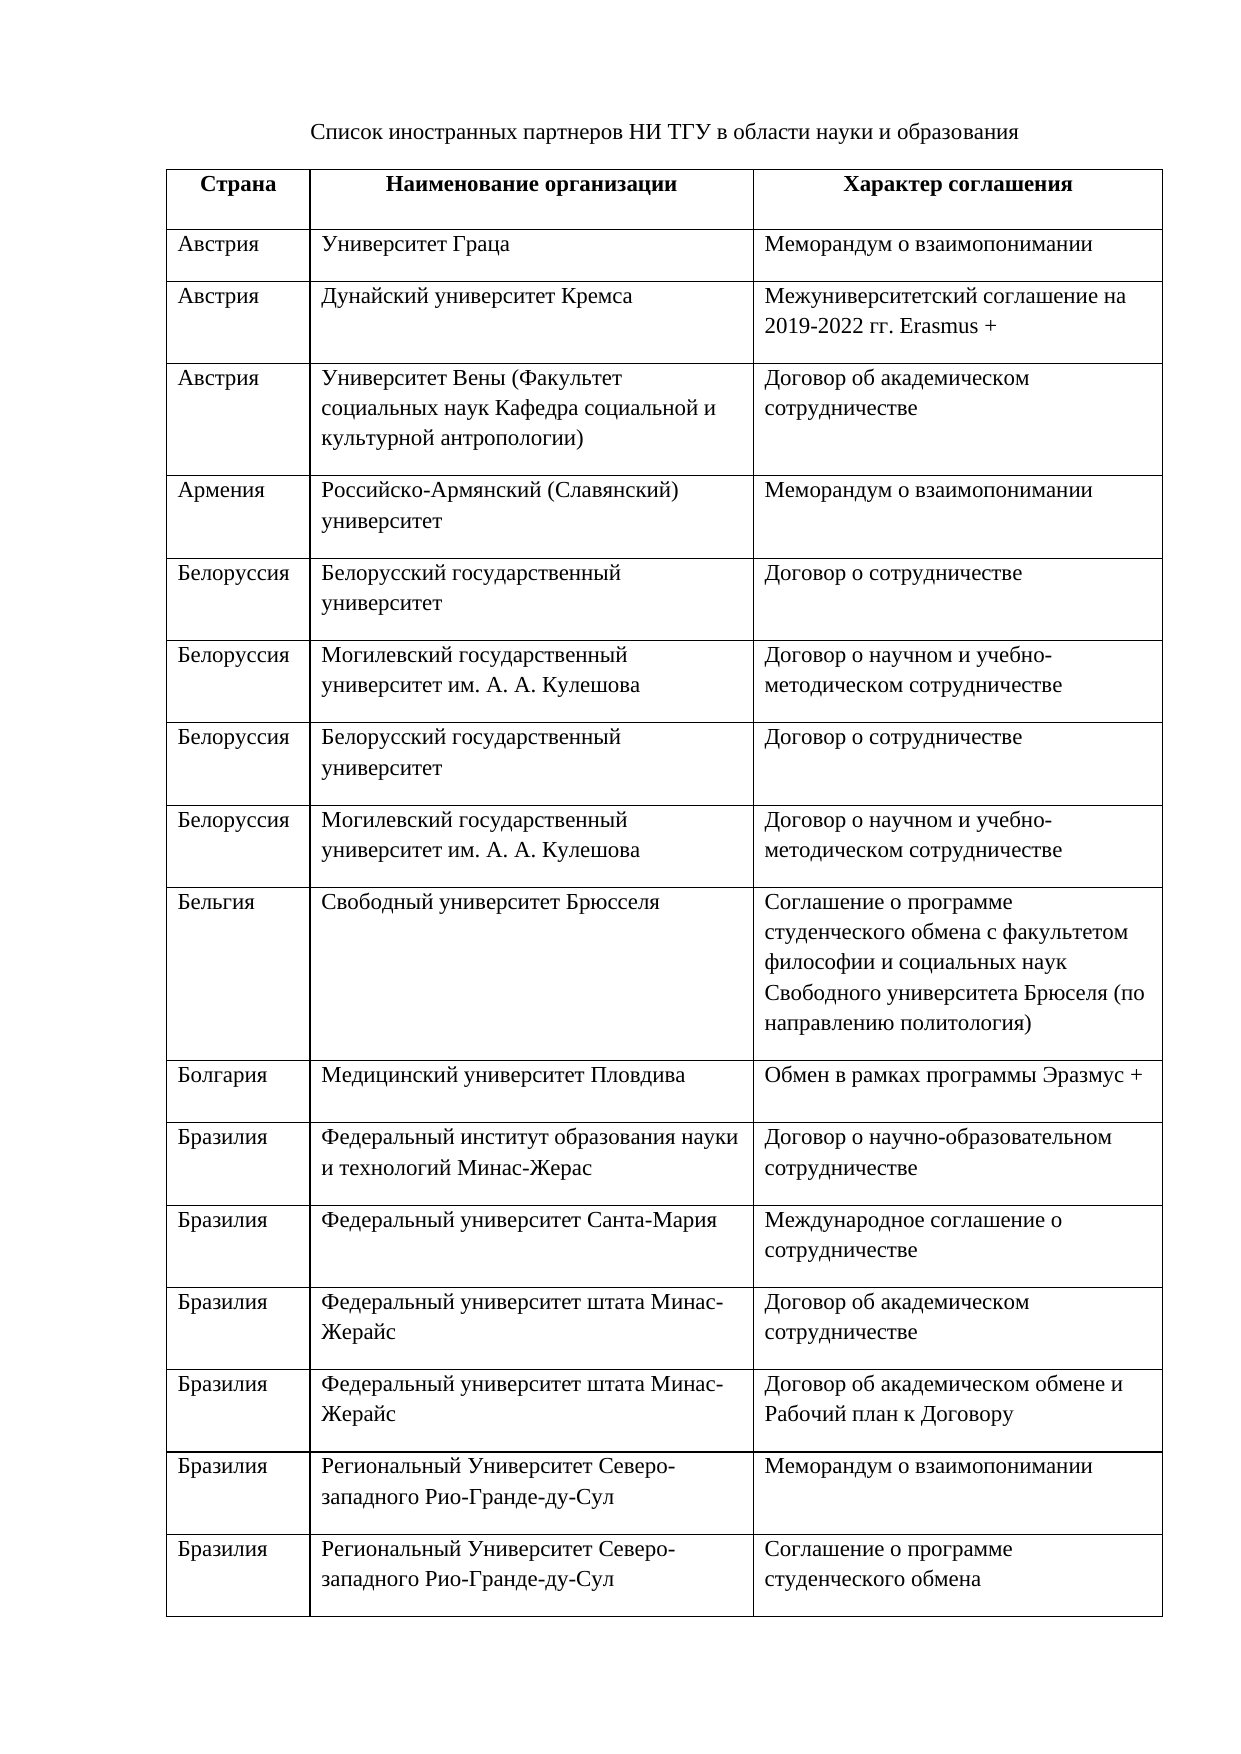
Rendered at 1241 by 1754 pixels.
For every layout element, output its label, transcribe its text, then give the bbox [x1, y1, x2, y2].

table_cell Австрия [167, 230, 309, 281]
table_header Наименование организации [311, 170, 753, 228]
table_cell Болгария [167, 1061, 309, 1122]
table_cell Свободный университет Брюсселя [311, 888, 753, 1060]
table_cell Обмен в рамках программы Эразмус + [754, 1061, 1162, 1122]
table_cell Университет Вены (Факультет социальных наук Кафедра социальной и культурной антропологии) [311, 364, 753, 475]
table_cell Договор об академическом сотрудничестве [754, 1288, 1162, 1369]
table_cell Бразилия [167, 1535, 309, 1616]
table_cell Международное соглашение о сотрудничестве [754, 1206, 1162, 1287]
table_cell Соглашение о программе студенческого обмена [754, 1535, 1162, 1616]
table_cell Австрия [167, 282, 309, 363]
table_cell Федеральный университет Санта-Мария [311, 1206, 753, 1287]
table_cell Университет Граца [311, 230, 753, 281]
table_cell Договор о научном и учебно-методическом сотрудничестве [754, 806, 1162, 887]
text Список иностранных партнеров НИ ТГУ в области науки и образования [177, 118, 1152, 144]
table_cell Армения [167, 476, 309, 558]
table_cell Бразилия [167, 1453, 309, 1534]
table_cell Договор о сотрудничестве [754, 723, 1162, 804]
table_cell Белоруссия [167, 723, 309, 804]
table_cell Меморандум о взаимопонимании [754, 476, 1162, 558]
table_cell Белоруссия [167, 806, 309, 887]
table_cell Региональный Университет Северо-западного Рио-Гранде-ду-Сул [311, 1535, 753, 1616]
table_cell Федеральный университет штата Минас-Жерайс [311, 1370, 753, 1451]
table_cell Белоруссия [167, 641, 309, 722]
table_cell Белорусский государственный университет [311, 559, 753, 640]
table_cell Белорусский государственный университет [311, 723, 753, 804]
table_cell Бельгия [167, 888, 309, 1060]
table_cell Федеральный университет штата Минас-Жерайс [311, 1288, 753, 1369]
table_cell Белоруссия [167, 559, 309, 640]
table_cell Австрия [167, 364, 309, 475]
table_cell Соглашение о программе студенческого обмена с факультетом философии и социальных наук Свободного университета Брюселя (по направлению политология) [754, 888, 1162, 1060]
table_cell Бразилия [167, 1123, 309, 1204]
table_cell Меморандум о взаимопонимании [754, 1453, 1162, 1534]
table_cell Договор об академическом сотрудничестве [754, 364, 1162, 475]
table_cell Межуниверситетский соглашение на 2019-2022 гг. Erasmus + [754, 282, 1162, 363]
table_cell Договор об академическом обмене и Рабочий план к Договору [754, 1370, 1162, 1451]
table_cell Федеральный институт образования науки и технологий Минас-Жерас [311, 1123, 753, 1204]
table_cell Договор о сотрудничестве [754, 559, 1162, 640]
table_cell Могилевский государственный университет им. А. А. Кулешова [311, 806, 753, 887]
table_cell Бразилия [167, 1370, 309, 1451]
table_cell Бразилия [167, 1206, 309, 1287]
table_cell Бразилия [167, 1288, 309, 1369]
table_cell Медицинский университет Пловдива [311, 1061, 753, 1122]
table_cell Договор о научно-образовательном сотрудничестве [754, 1123, 1162, 1204]
table_cell Меморандум о взаимопонимании [754, 230, 1162, 281]
table_cell Могилевский государственный университет им. А. А. Кулешова [311, 641, 753, 722]
table_cell Дунайский университет Кремса [311, 282, 753, 363]
table_header Характер соглашения [754, 170, 1162, 228]
table_cell Российско-Армянский (Славянский) университет [311, 476, 753, 558]
table_cell Договор о научном и учебно-методическом сотрудничестве [754, 641, 1162, 722]
table_header Страна [167, 170, 309, 228]
table_cell Региональный Университет Северо-западного Рио-Гранде-ду-Сул [311, 1453, 753, 1534]
